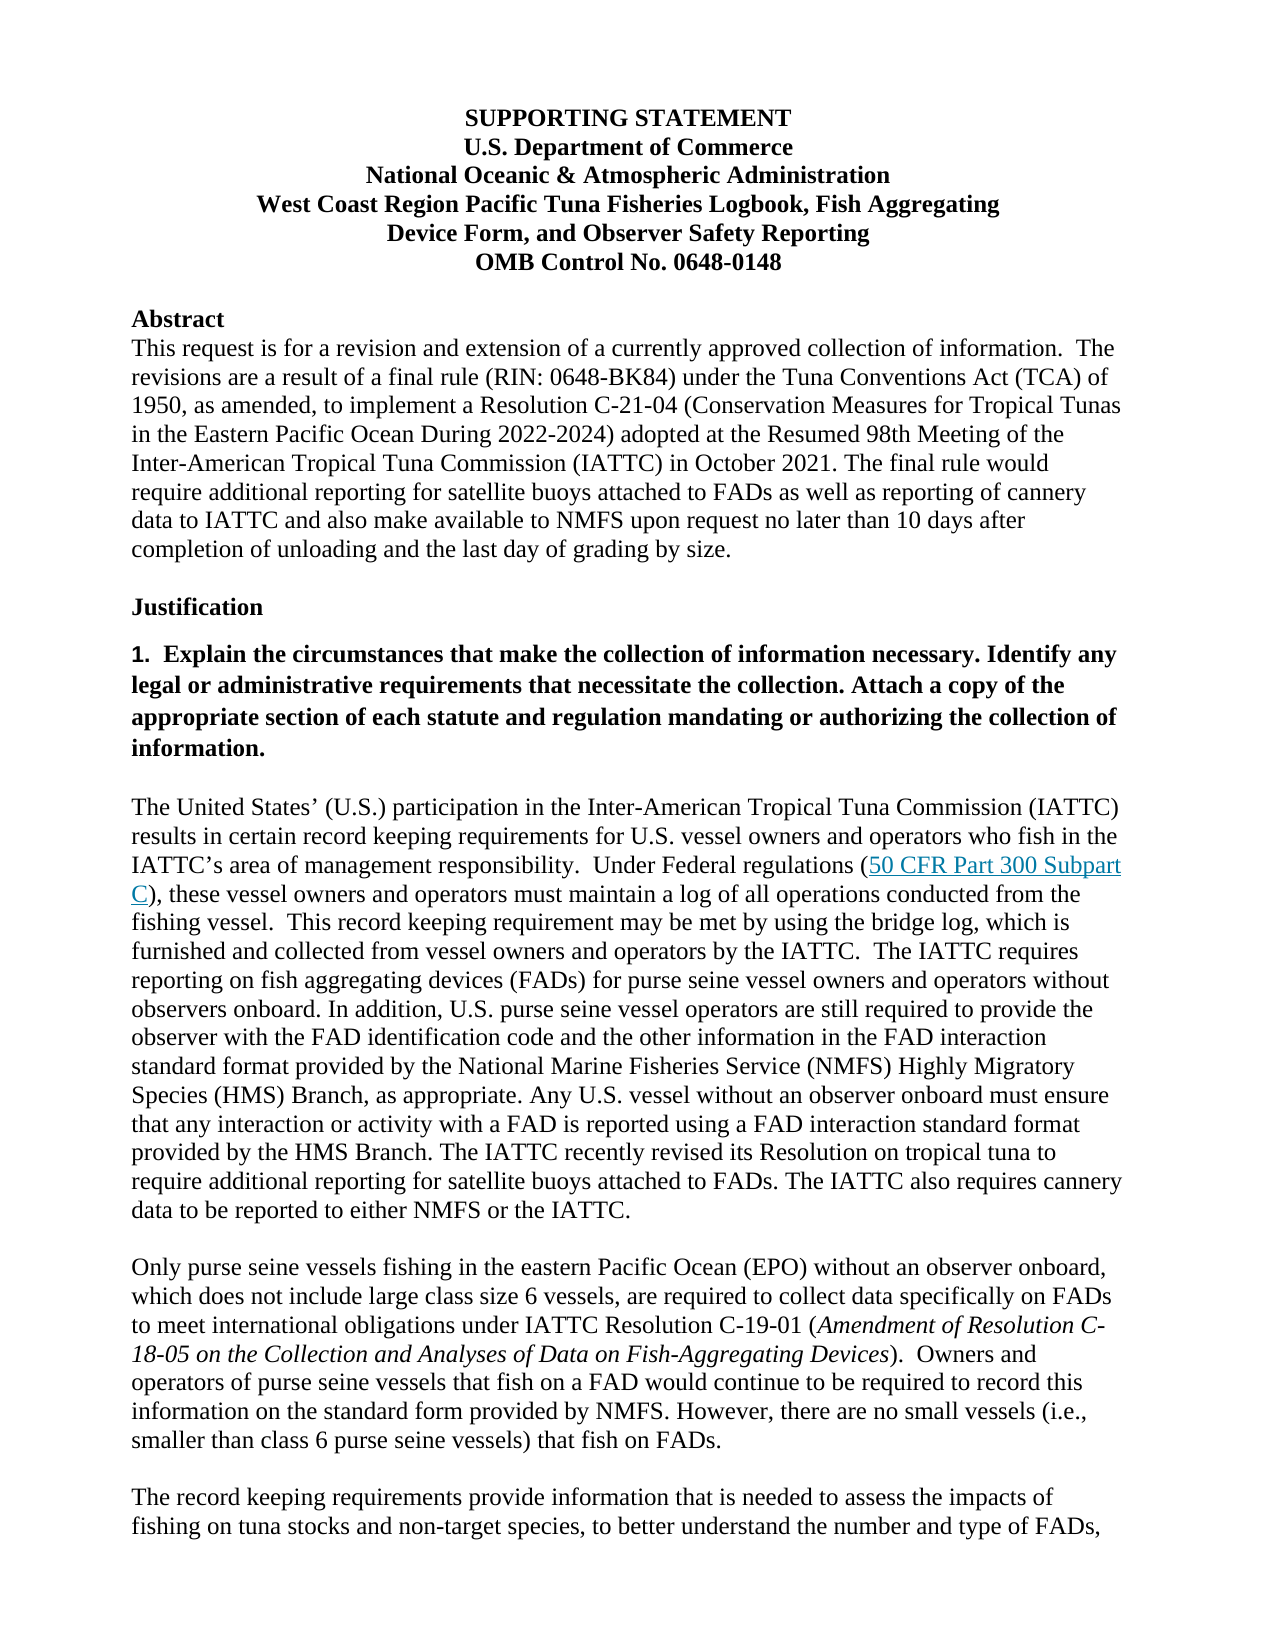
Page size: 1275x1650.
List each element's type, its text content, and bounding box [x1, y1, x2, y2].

text West Coast Region Pacific Tuna Fisheries Logbook, Fish Aggregating [131, 189, 1125, 218]
text SUPPORTING STATEMENT [131, 103, 1125, 132]
text The United States’ (U.S.) participation in the Inter-American Tropical Tuna Commission (IATTC) results in certain record keeping requirements for U.S. vessel owners and operators who fish in the IATTC’s area of management responsibility. Under Federal regulations (50 CFR Part 300 Subpart C), these vessel owners and operators must maintain a log of all operations conducted from the fishing vessel. This record keeping requirement may be met by using the bridge log, which is furnished and collected from vessel owners and operators by the IATTC. The IATTC requires reporting on fish aggregating devices (FADs) for purse seine vessel owners and operators without observers onboard. In addition, U.S. purse seine vessel operators are still required to provide the observer with the FAD identification code and the other information in the FAD interaction standard format provided by the National Marine Fisheries Service (NMFS) Highly Migratory Species (HMS) Branch, as appropriate. Any U.S. vessel without an observer onboard must ensure that any interaction or activity with a FAD is reported using a FAD interaction standard format provided by the HMS Branch. The IATTC recently revised its Resolution on tropical tuna to require additional reporting for satellite buoys attached to FADs. The IATTC also requires cannery data to be reported to either NMFS or the IATTC. [131, 792, 1125, 1224]
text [131, 1482, 1125, 1540]
text National Oceanic & Atmospheric Administration [131, 161, 1125, 189]
text OMB Control No. 0648-0148 [131, 247, 1125, 276]
text U.S. Department of Commerce [131, 132, 1125, 161]
text Only purse seine vessels fishing in the eastern Pacific Ocean (EPO) without an observer onboard, which does not include large class size 6 vessels, are required to collect data specifically on FADs to meet international obligations under IATTC Resolution C-19-01 (Amendment of Resolution C-18-05 on the Collection and Analyses of Data on Fish-Aggregating Devices). Owners and operators of purse seine vessels that fish on a FAD would continue to be required to record this information on the standard form provided by NMFS. However, there are no small vessels (i.e., smaller than class 6 purse seine vessels) that fish on FADs. [131, 1252, 1125, 1454]
text Device Form, and Observer Safety Reporting [131, 218, 1125, 247]
text Abstract [131, 304, 1125, 333]
list 1. Explain the circumstances that make the collection of information necessary. Identify any legal or administrative requirements that necessitate the collection. Attach a copy of the appropriate section of each statute and regulation mandating or authorizing the collection of information. [131, 639, 1125, 761]
text This request is for a revision and extension of a currently approved collection of information. The revisions are a result of a final rule (RIN: 0648-BK84) under the Tuna Conventions Act (TCA) of 1950, as amended, to implement a Resolution C-21-04 (Conservation Measures for Tropical Tunas in the Eastern Pacific Ocean During 2022-2024) adopted at the Resumed 98th Meeting of the Inter-American Tropical Tuna Commission (IATTC) in October 2021. The final rule would require additional reporting for satellite buoys attached to FADs as well as reporting of cannery data to IATTC and also make available to NMFS upon request no later than 10 days after completion of unloading and the last day of grading by size. [131, 333, 1125, 563]
text Justification [131, 592, 1125, 621]
